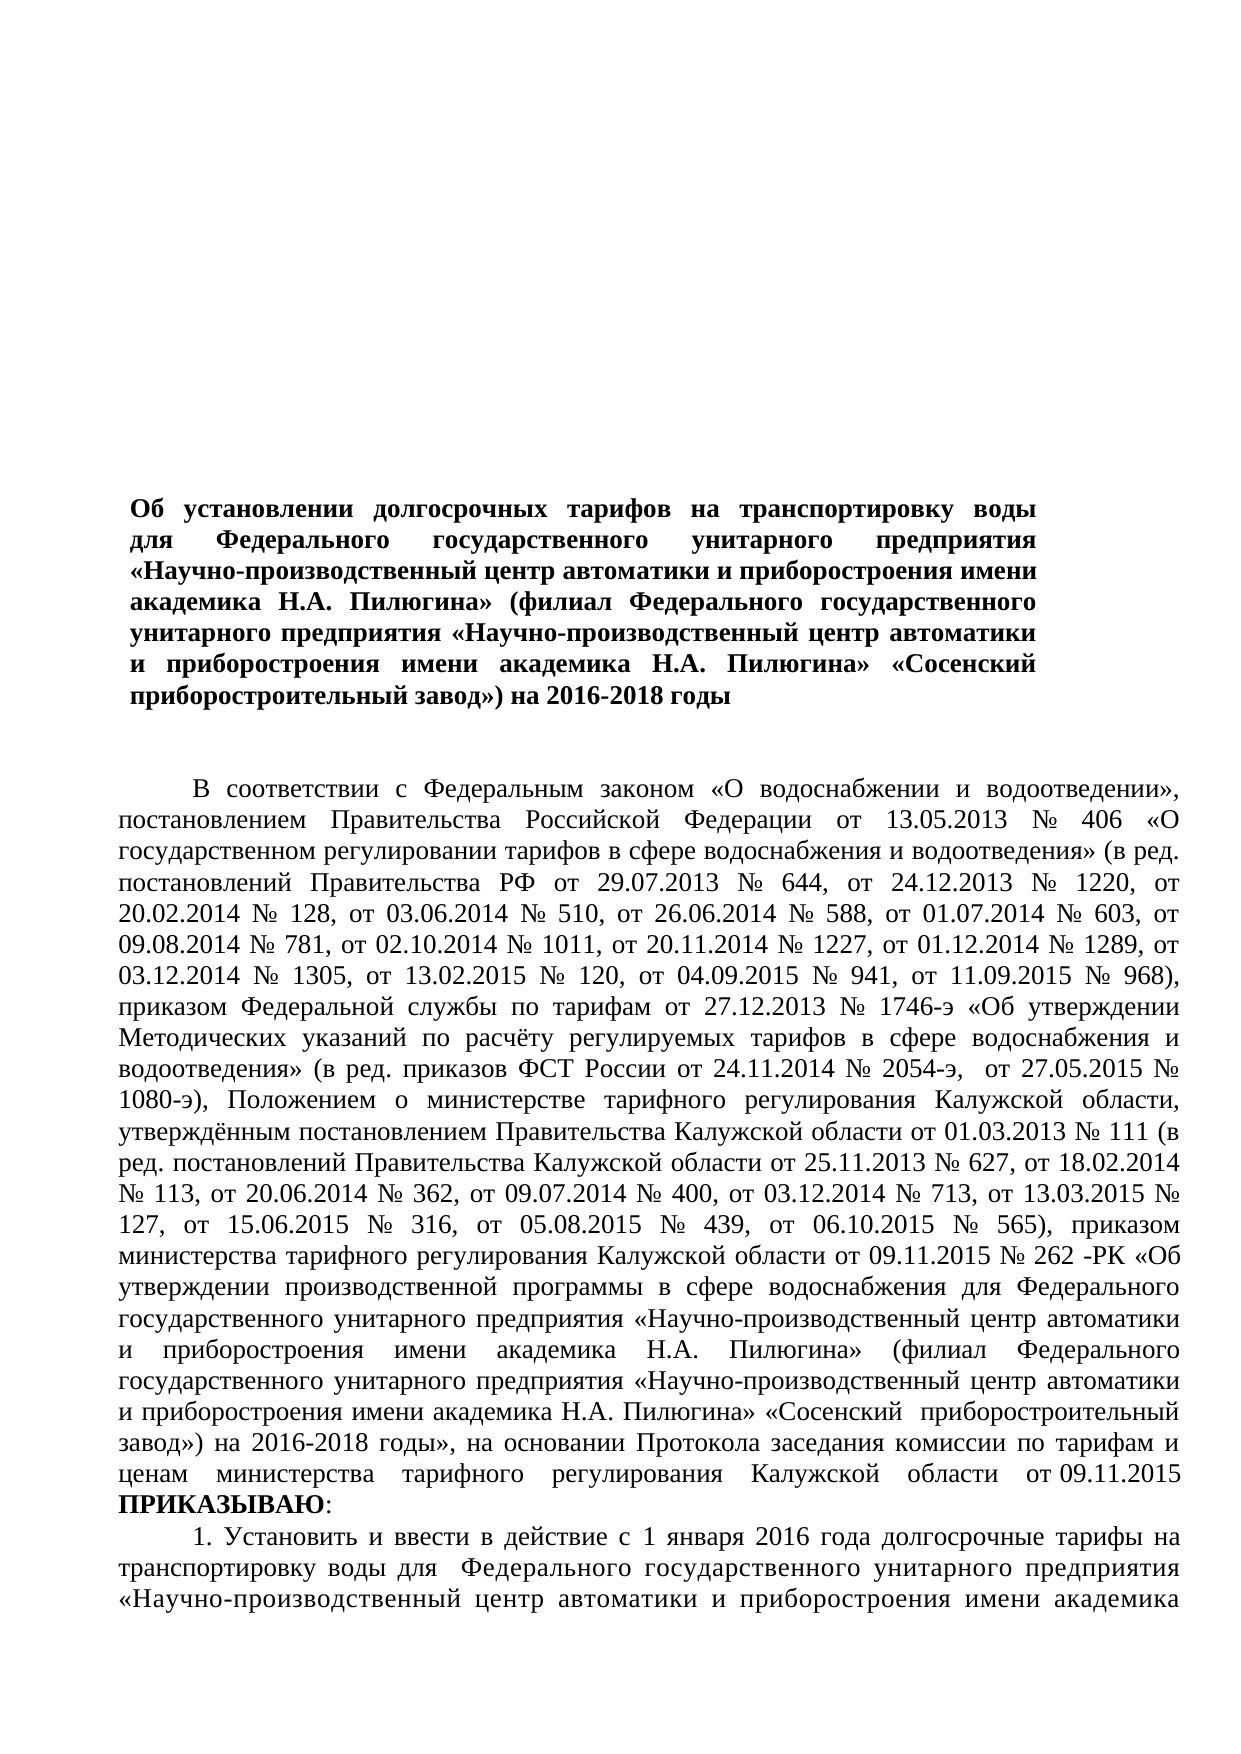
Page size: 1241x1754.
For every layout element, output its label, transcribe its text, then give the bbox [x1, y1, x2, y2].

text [118, 1520, 1181, 1613]
table_header Об установлении долгосрочных тарифов на транспортировку воды для Федерального государственного унитарного предприятия «Научно-производственный центр автоматики и приборостроения имени академика Н.А. Пилюгина» (филиал Федерального государственного унитарного предприятия «Научно-производственный центр автоматики и приборостроения имени академика Н.А. Пилюгина» «Сосенский приборостроительный завод») на 2016-2018 годы [118, 492, 1048, 710]
text В соответствии с Федеральным законом «О водоснабжении и водоотведении», постановлением Правительства Российской Федерации от 13.05.2013 № 406 «О государственном регулировании тарифов в сфере водоснабжения и водоотведения» (в ред. постановлений Правительства РФ от 29.07.2013 № 644, от 24.12.2013 № 1220, от 20.02.2014 № 128, от 03.06.2014 № 510, от 26.06.2014 № 588, от 01.07.2014 № 603, от 09.08.2014 № 781, от 02.10.2014 № 1011, от 20.11.2014 № 1227, от 01.12.2014 № 1289, от 03.12.2014 № 1305, от 13.02.2015 № 120, от 04.09.2015 № 941, от 11.09.2015 № 968), приказом Федеральной службы по тарифам от 27.12.2013 № 1746-э «Об утверждении Методических указаний по расчёту регулируемых тарифов в сфере водоснабжения и водоотведения» (в ред. приказов ФСТ России от 24.11.2014 № 2054-э, от 27.05.2015 № 1080-э), Положением о министерстве тарифного регулирования Калужской области, утверждённым постановлением Правительства Калужской области от 01.03.2013 № 111 (в ред. постановлений Правительства Калужской области от 25.11.2013 № 627, от 18.02.2014 № 113, от 20.06.2014 № 362, от 09.07.2014 № 400, от 03.12.2014 № 713, от 13.03.2015 № 127, от 15.06.2015 № 316, от 05.08.2015 № 439, от 06.10.2015 № 565), приказом министерства тарифного регулирования Калужской области от 09.11.2015 № 262 -РК «Об утверждении производственной программы в сфере водоснабжения для Федерального государственного унитарного предприятия «Научно-производственный центр автоматики и приборостроения имени академика Н.А. Пилюгина» (филиал Федерального государственного унитарного предприятия «Научно-производственный центр автоматики и приборостроения имени академика Н.А. Пилюгина» «Сосенский приборостроительный завод») на 2016-2018 годы», на основании Протокола заседания комиссии по тарифам и ценам министерства тарифного регулирования Калужской области от 09.11.2015 ПРИКАЗЫВАЮ: [118, 772, 1181, 1520]
